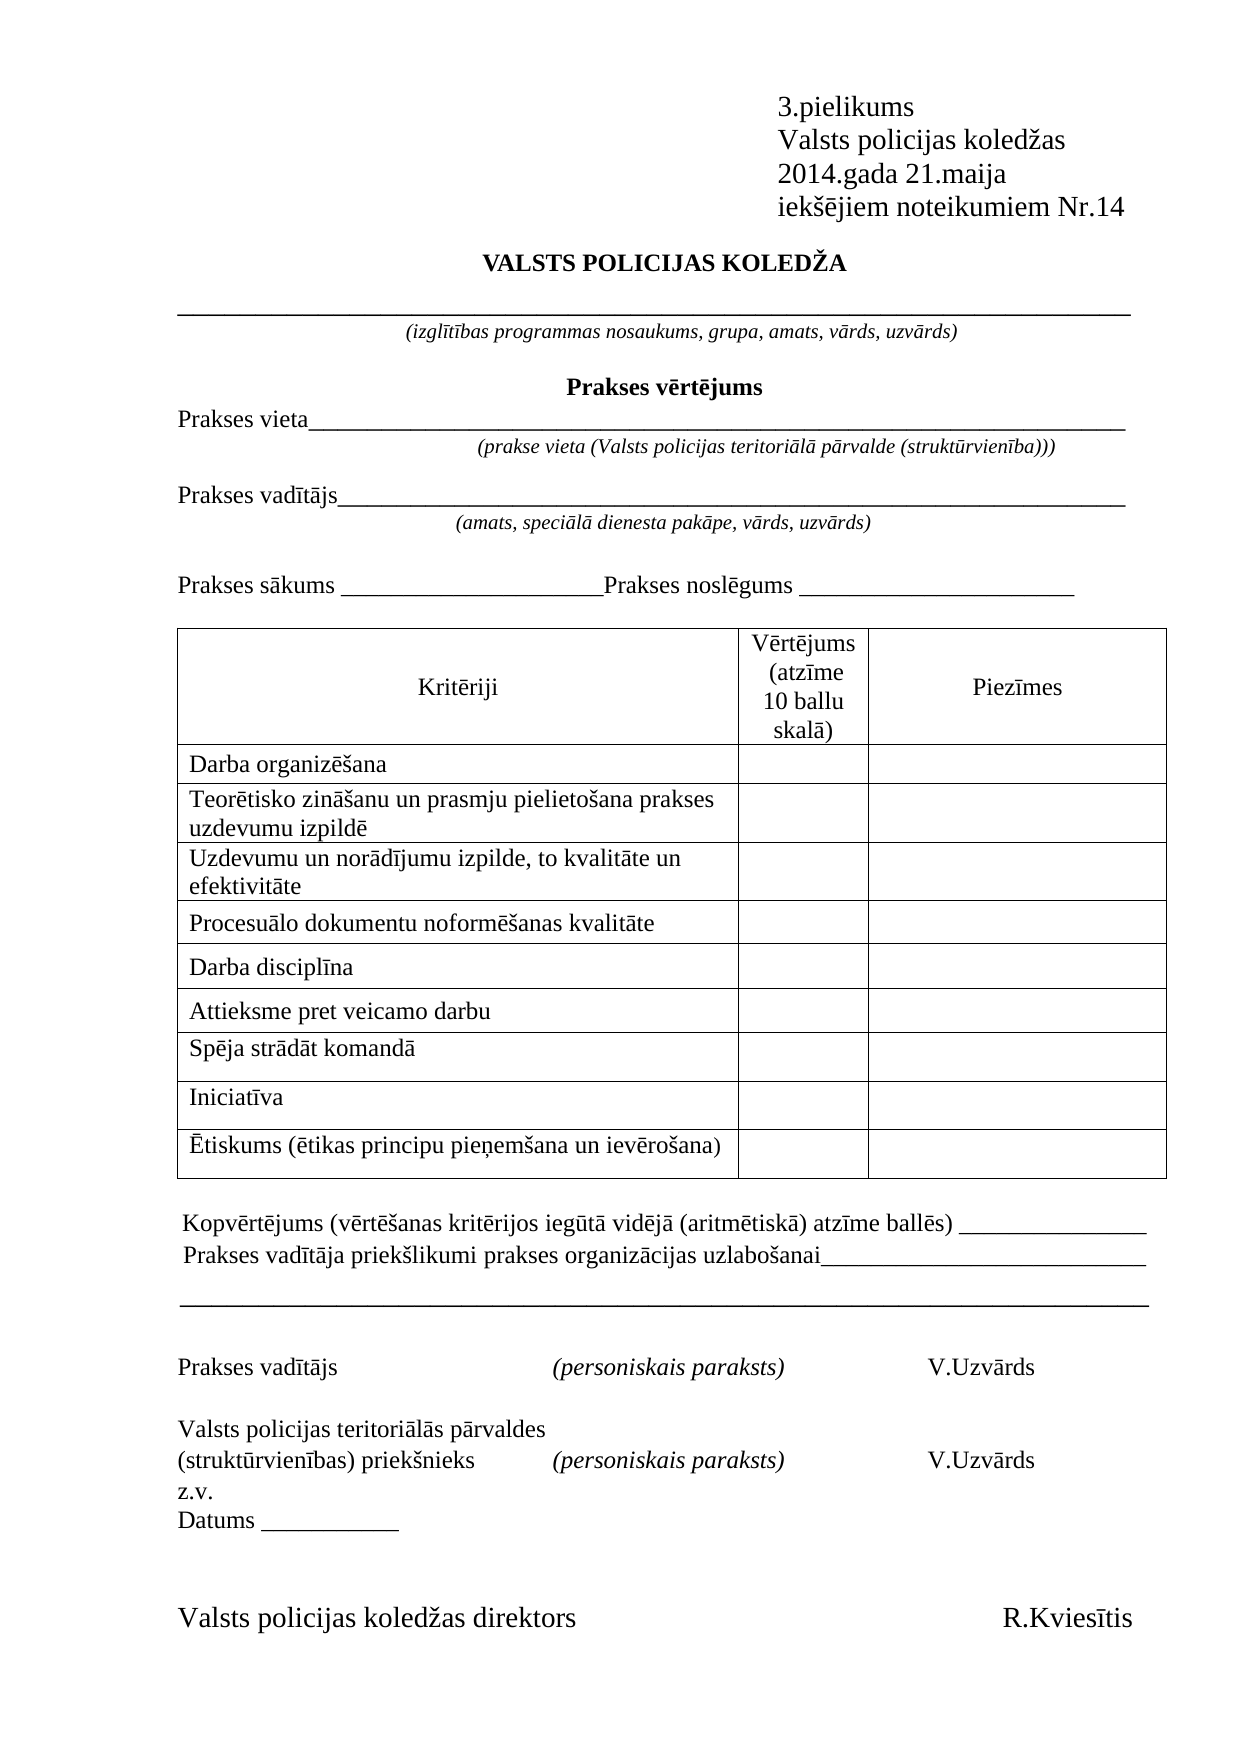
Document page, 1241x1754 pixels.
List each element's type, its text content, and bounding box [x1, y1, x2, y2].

text Prakses vērtējums [177, 372, 1152, 400]
table_cell [739, 989, 868, 1032]
table_header Kritēriji [178, 629, 738, 743]
table_cell [869, 1130, 1166, 1178]
table_header Vērtējums (atzīme 10 ballu skalā) [739, 629, 868, 743]
text z.v. [177, 1476, 1152, 1505]
table_cell [739, 745, 868, 783]
table_header Piezīmes [869, 629, 1166, 743]
table_cell Darba organizēšana [178, 745, 738, 783]
subtitle VALSTS POLICIJAS KOLEDŽA [177, 248, 1152, 277]
table_cell Darba disciplīna [178, 944, 738, 988]
table_cell Spēja strādāt komandā [178, 1033, 738, 1081]
table_cell [739, 1082, 868, 1129]
text (prakse vieta (Valsts policijas teritoriālā pārvalde (struktūrvienība))) [402, 434, 1152, 458]
table_cell Uzdevumu un norādījumu izpilde, to kvalitāte un efektivitāte [178, 843, 738, 900]
text _____________________________________________________________ [177, 283, 1152, 319]
text (izglītības programmas nosaukums, grupa, amats, vārds, uzvārds) [177, 319, 1152, 343]
table_cell [869, 784, 1166, 842]
text Prakses vadītājs______________________________________________________ [177, 476, 1152, 510]
text 3.pielikums [702, 89, 1152, 122]
table_cell [739, 901, 868, 943]
table_cell Procesuālo dokumentu noformēšanas kvalitāte [178, 901, 738, 943]
table_cell [739, 1033, 868, 1081]
text Kopvērtējums (vērtēšanas kritērijos iegūtā vidējā (aritmētiskā) atzīme ballēs) _______________ [177, 1208, 1152, 1236]
table_cell Ētiskums (ētikas principu pieņemšana un ievērošana) [178, 1130, 738, 1178]
table_cell [869, 1082, 1166, 1129]
text Prakses vadītāja priekšlikumi prakses organizācijas uzlabošanai__________________________ ______________________________________________________________ [177, 1241, 1152, 1311]
text Valsts policijas teritoriālās pārvaldes [177, 1414, 1152, 1443]
table_cell [869, 843, 1166, 900]
table_cell [739, 944, 868, 988]
table_cell [739, 843, 868, 900]
text Prakses vieta________________________________________________________ [177, 400, 1152, 434]
table_cell [869, 1033, 1166, 1081]
table_cell Attieksme pret veicamo darbu [178, 989, 738, 1032]
text Prakses vadītājs (personiskais paraksts) V.Uzvārds [177, 1352, 1152, 1381]
text (amats, speciālā dienesta pakāpe, vārds, uzvārds) [177, 510, 1152, 534]
text Datums ___________ [177, 1505, 1152, 1534]
text iekšējiem noteikumiem Nr.14 [777, 189, 1152, 223]
table_cell [869, 944, 1166, 988]
text Prakses sākums _____________________Prakses noslēgums ______________________ [177, 570, 1152, 599]
table_cell Teorētisko zināšanu un prasmju pielietošana prakses uzdevumu izpildē [178, 784, 738, 842]
table_cell [739, 1130, 868, 1178]
text 2014.gada 21.maija [777, 156, 1152, 189]
table_cell [739, 784, 868, 842]
table_cell [869, 901, 1166, 943]
text Valsts policijas koledžas [702, 122, 1152, 156]
table_cell [869, 745, 1166, 783]
table_cell Iniciatīva [178, 1082, 738, 1129]
text Valsts policijas koledžas direktors R.Kviesītis [177, 1600, 1152, 1634]
table_cell [869, 989, 1166, 1032]
text (struktūrvienības) priekšnieks (personiskais paraksts) V.Uzvārds [177, 1445, 1152, 1474]
